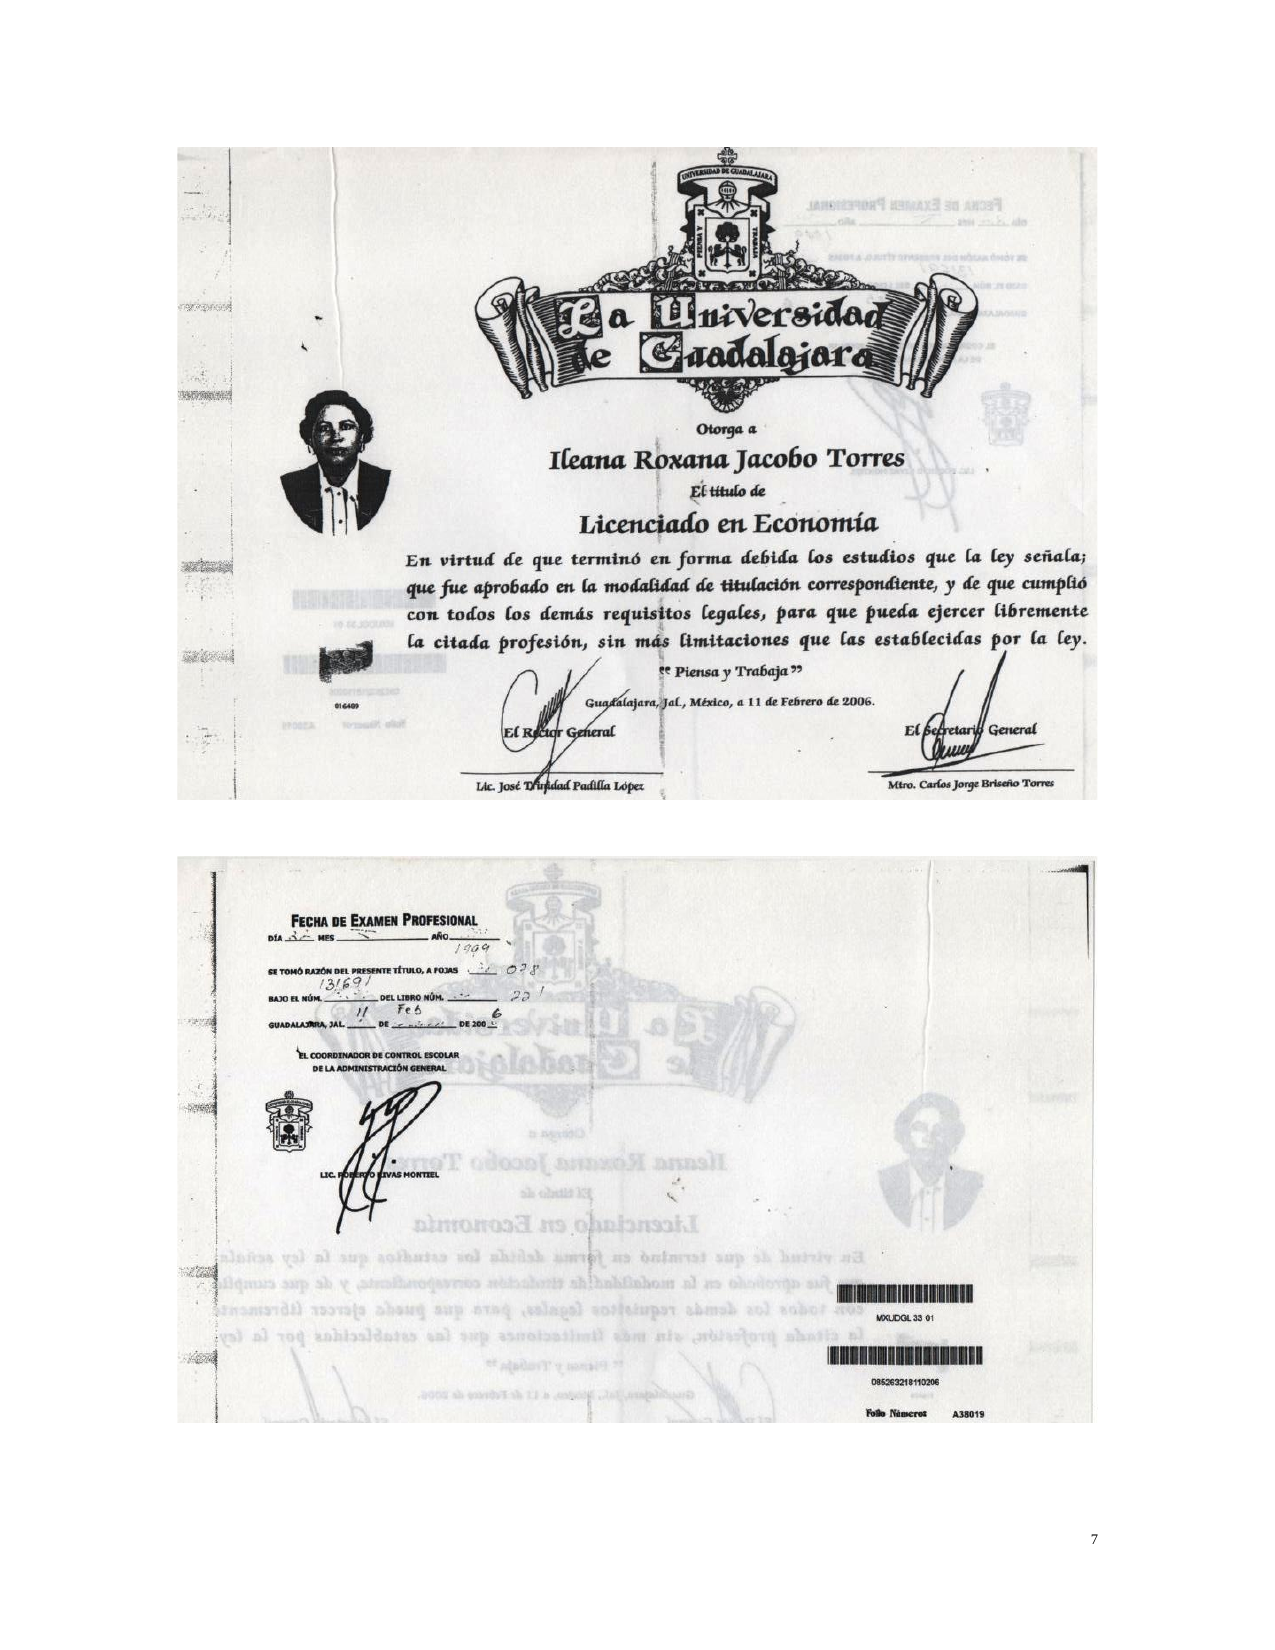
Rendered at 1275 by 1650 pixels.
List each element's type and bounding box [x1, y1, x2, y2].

picture [177, 856, 1098, 1423]
picture [177, 147, 1098, 800]
